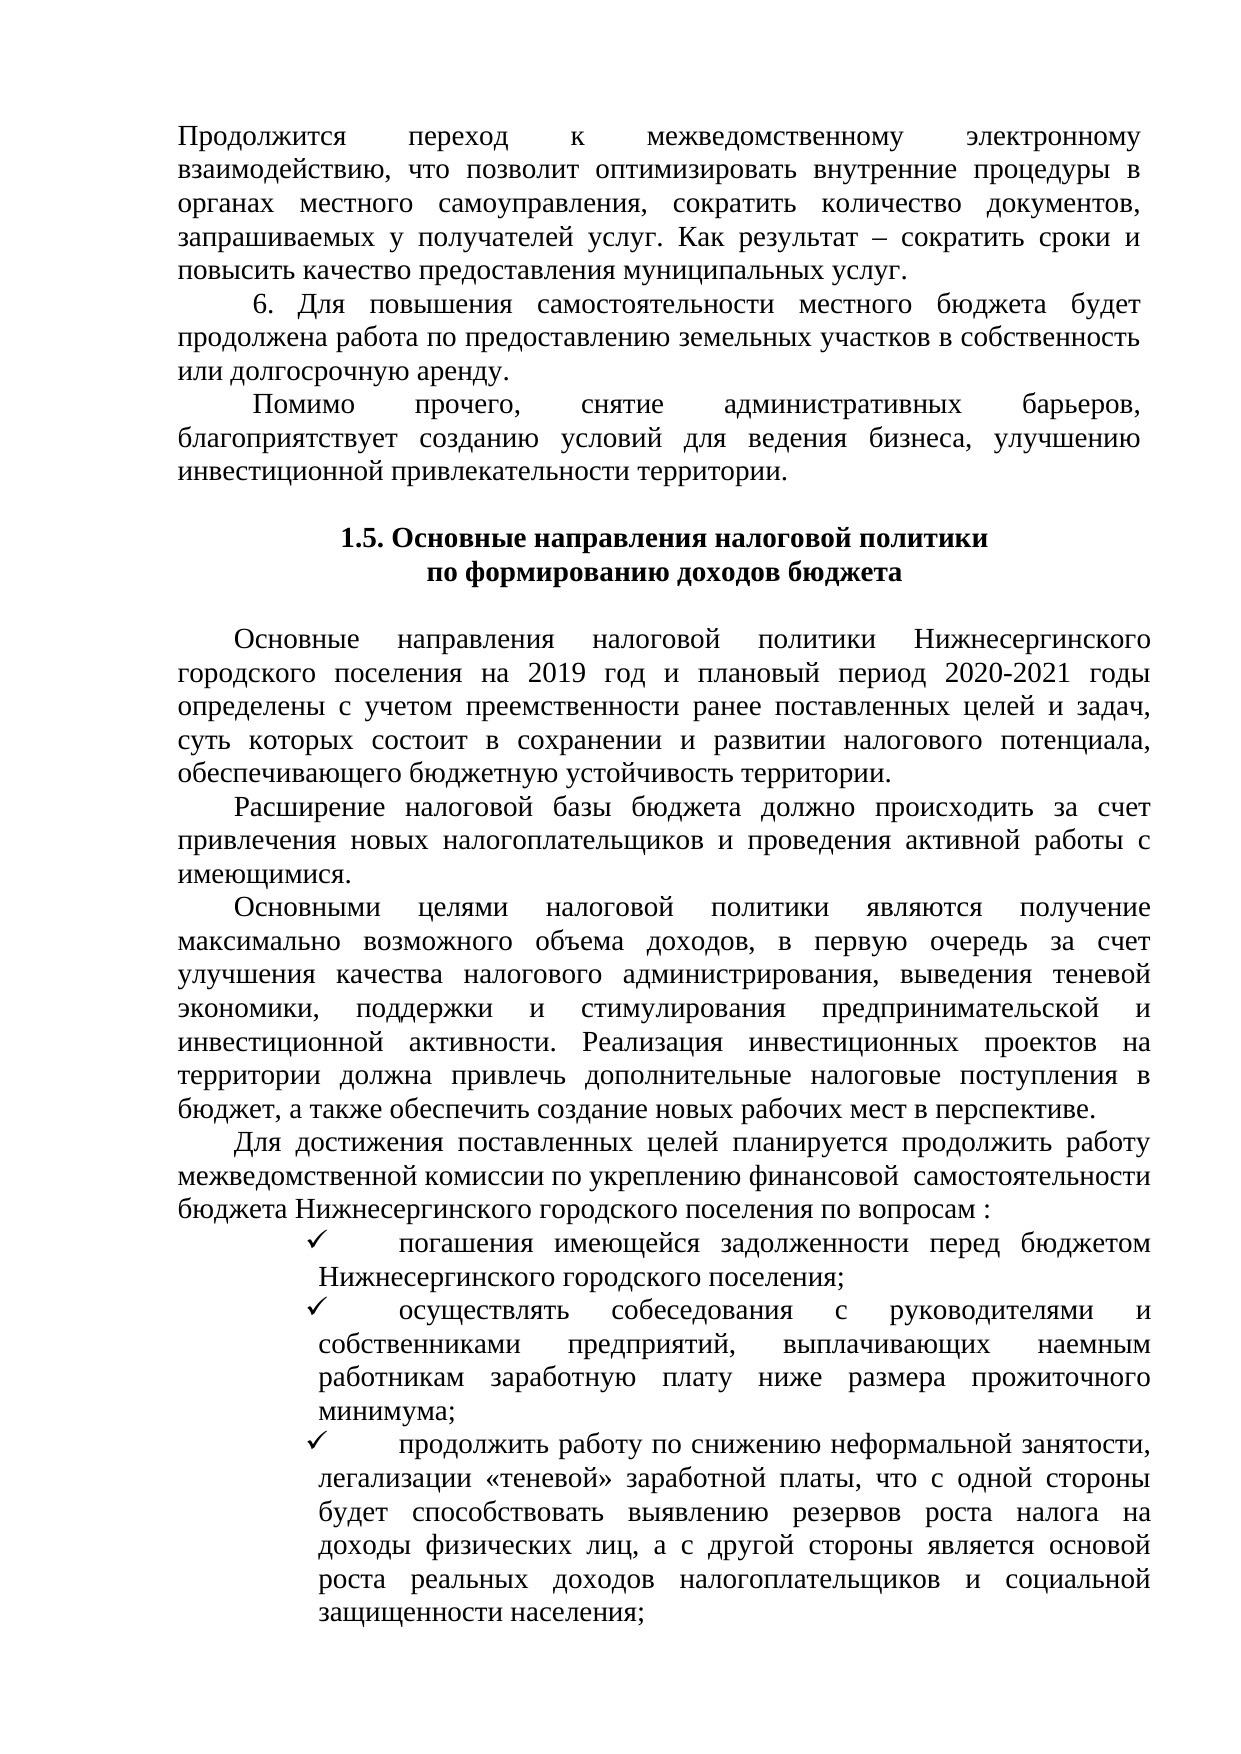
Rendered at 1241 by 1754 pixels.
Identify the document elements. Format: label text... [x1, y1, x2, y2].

list продолжить работу по снижению неформальной занятости, легализации «теневой» заработной платы, что с одной стороны будет способствовать выявлению резервов роста налога на доходы физических лиц, а с другой стороны является основой роста реальных доходов налогоплательщиков и социальной защищенности населения; [305, 1426, 1152, 1628]
text по формированию доходов бюджета [177, 554, 1152, 588]
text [177, 118, 1141, 286]
text Помимо прочего, снятие административных барьеров, благоприятствует созданию условий для ведения бизнеса, улучшению инвестиционной привлекательности территории. [177, 386, 1141, 487]
text Основные направления налоговой политики Нижнесергинского городского поселения на 2019 год и плановый период 2020-2021 годы определены с учетом преемственности ранее поставленных целей и задач, суть которых состоит в сохранении и развитии налогового потенциала, обеспечивающего бюджетную устойчивость территории. [177, 621, 1152, 789]
text Для достижения поставленных целей планируется продолжить работу межведомственной комиссии по укреплению финансовой самостоятельности бюджета Нижнесергинского городского поселения по вопросам : [177, 1124, 1152, 1225]
list погашения имеющейся задолженности перед бюджетом Нижнесергинского городского поселения; [305, 1225, 1152, 1292]
text Расширение налоговой базы бюджета должно происходить за счет привлечения новых налогоплательщиков и проведения активной работы с имеющимися. [177, 789, 1152, 889]
list осуществлять собеседования с руководителями и собственниками предприятий, выплачивающих наемным работникам заработную плату ниже размера прожиточного минимума; [305, 1292, 1152, 1426]
text 1.5. Основные направления налоговой политики [177, 521, 1152, 554]
text 6. Для повышения самостоятельности местного бюджета будет продолжена работа по предоставлению земельных участков в собственность или долгосрочную аренду. [177, 286, 1141, 386]
text Основными целями налоговой политики являются получение максимально возможного объема доходов, в первую очередь за счет улучшения качества налогового администрирования, выведения теневой экономики, поддержки и стимулирования предпринимательской и инвестиционной активности. Реализация инвестиционных проектов на территории должна привлечь дополнительные налоговые поступления в бюджет, а также обеспечить создание новых рабочих мест в перспективе. [177, 889, 1152, 1124]
